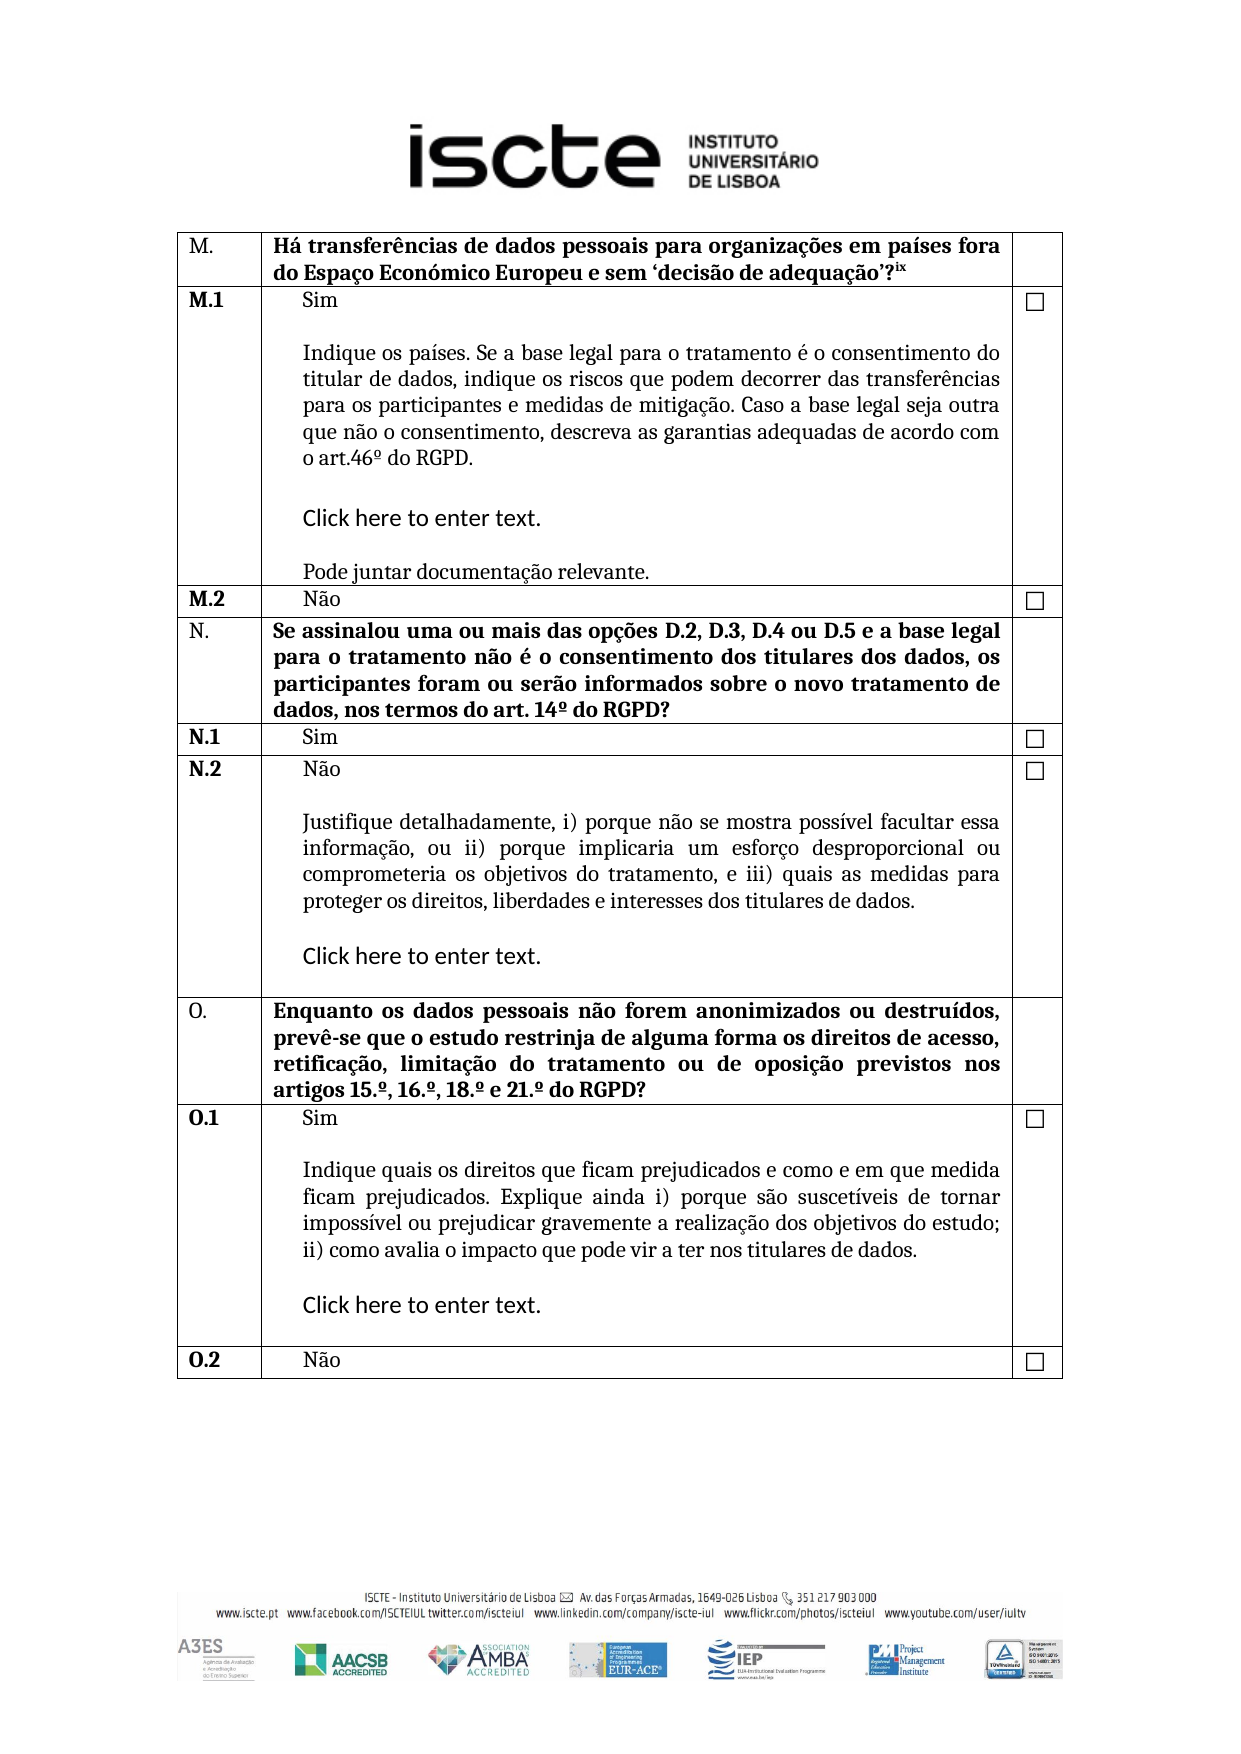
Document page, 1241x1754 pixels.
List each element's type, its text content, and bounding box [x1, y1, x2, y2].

table_cell Não Justifique detalhadamente, i) porque não se mostra possível facultar essa informação, ou ii) porque implicaria um esforço desproporcional ou comprometeria os objetivos do tratamento, e iii) quais as medidas para proteger os direitos, liberdades e interesses dos titulares de dados. [262, 756, 1012, 997]
table_cell [1013, 998, 1062, 1103]
table_cell [178, 586, 261, 617]
picture [409, 73, 831, 232]
table_cell [178, 998, 261, 1103]
table_cell [178, 756, 261, 997]
table_cell [178, 233, 261, 286]
picture [177, 1592, 1063, 1681]
table_cell Há transferências de dados pessoais para organizações em países fora do Espaço Económico Europeu e sem ‘decisão de adequação’? [262, 233, 1012, 286]
table_cell [178, 1105, 261, 1346]
table_cell Sim [262, 724, 1012, 755]
table_cell Enquanto os dados pessoais não forem anonimizados ou destruídos, prevê-se que o estudo restrinja de alguma forma os direitos de acesso, retificação, limitação do tratamento ou de oposição previstos nos artigos 15.º, 16.º, 18.º e 21.º do RGPD? [262, 998, 1012, 1103]
table_cell [1013, 233, 1062, 286]
table_cell [178, 618, 261, 723]
table_cell Não [262, 1347, 1012, 1377]
table_cell Sim Indique os países. Se a base legal para o tratamento é o consentimento do titular de dados, indique os riscos que podem decorrer das transferências para os participantes e medidas de mitigação. Caso a base legal seja outra que não o consentimento, descreva as garantias adequadas de acordo com o art.46º do RGPD. Pode juntar documentação relevante. [262, 287, 1012, 585]
table_cell [178, 724, 261, 755]
table_cell Sim Indique quais os direitos que ficam prejudicados e como e em que medida ficam prejudicados. Explique ainda i) porque são suscetíveis de tornar impossível ou prejudicar gravemente a realização dos objetivos do estudo; ii) como avalia o impacto que pode vir a ter nos titulares de dados. [262, 1105, 1012, 1346]
table_cell [178, 1347, 261, 1377]
table_cell Se assinalou uma ou mais das opções D.2, D.3, D.4 ou D.5 e a base legal para o tratamento não é o consentimento dos titulares dos dados, os participantes foram ou serão informados sobre o novo tratamento de dados, nos termos do art. 14º do RGPD? [262, 618, 1012, 723]
table_cell [178, 287, 261, 585]
table_cell Não [262, 586, 1012, 617]
